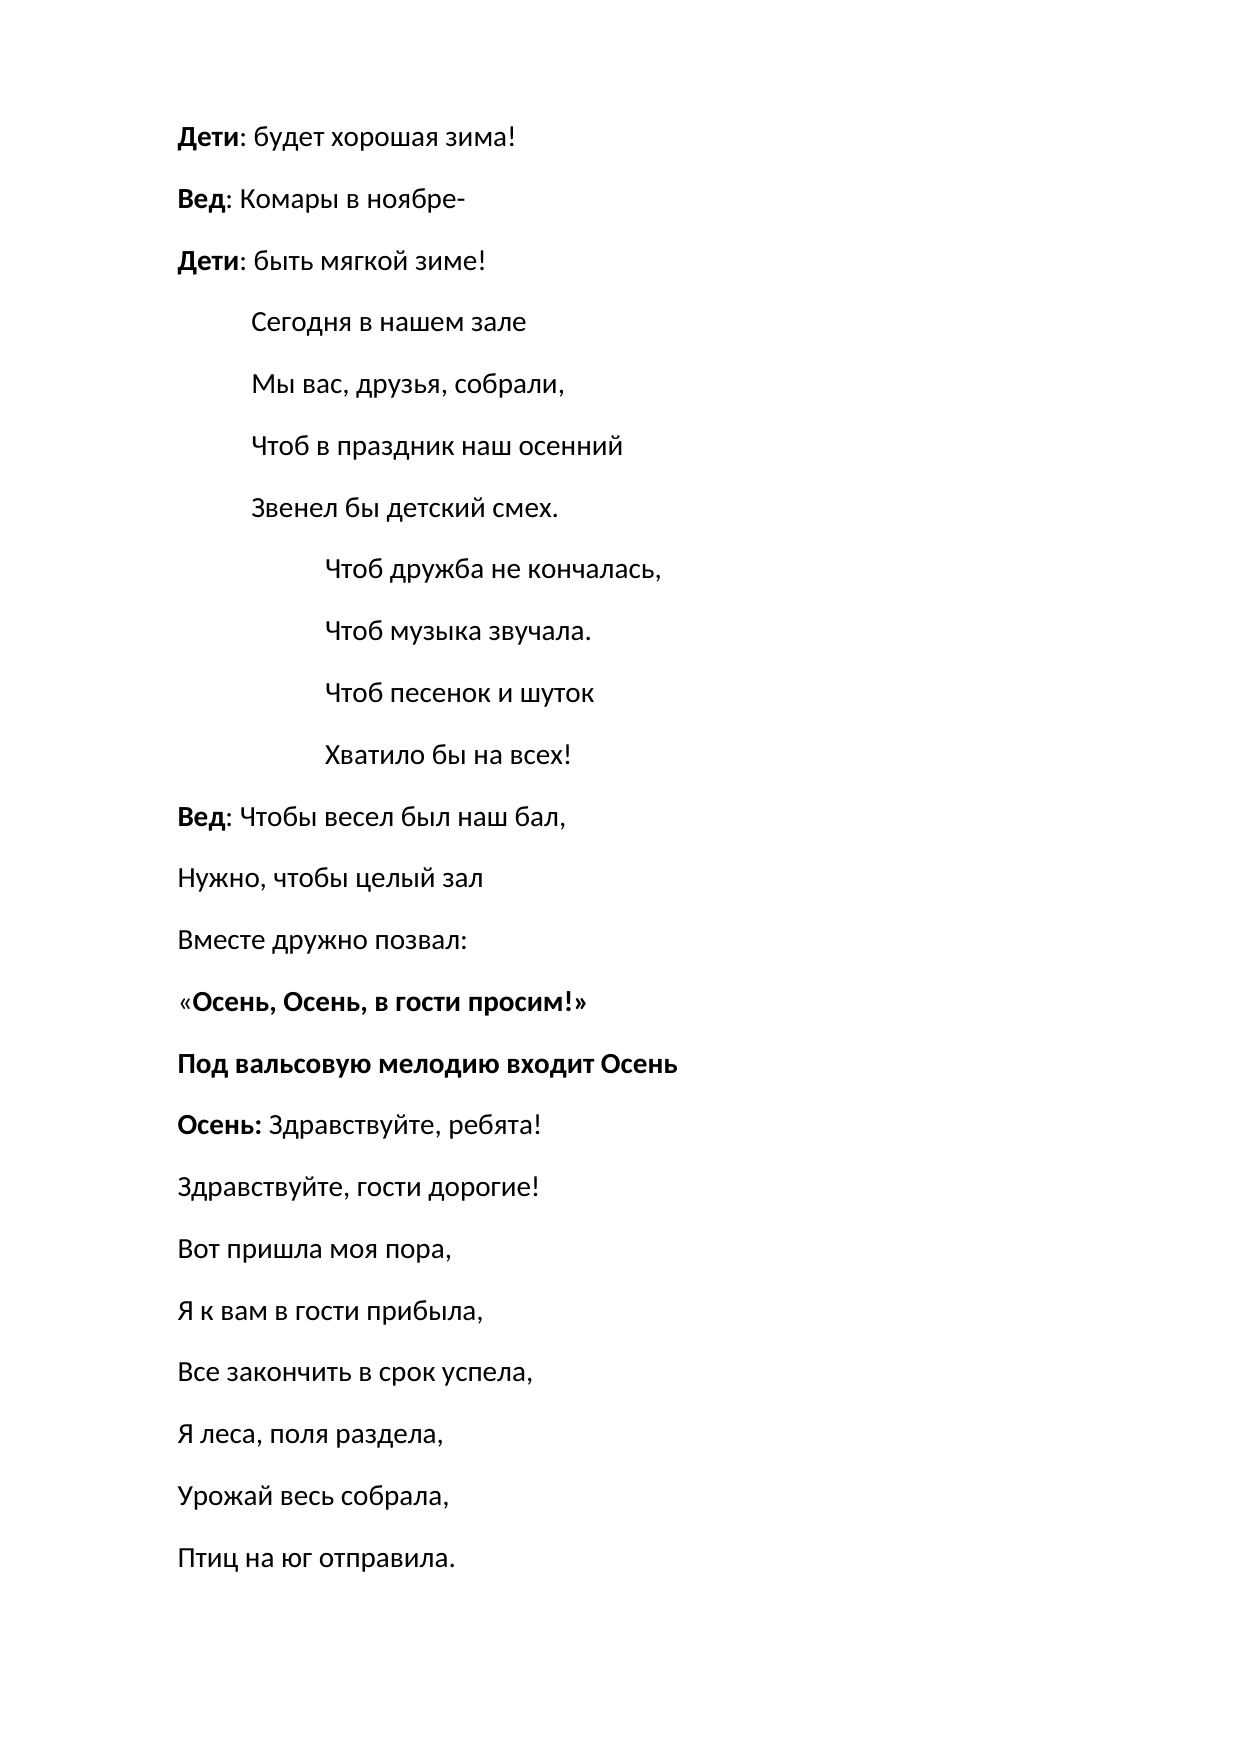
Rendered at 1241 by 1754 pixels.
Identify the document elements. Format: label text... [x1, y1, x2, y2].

text Дети: будет хорошая зима! [177, 118, 1152, 154]
text Звенел бы детский смех. [177, 489, 1152, 524]
text Дети: быть мягкой зиме! [177, 242, 1152, 277]
text Нужно, чтобы целый зал [177, 859, 1152, 895]
text Чтоб музыка звучала. [251, 612, 1152, 648]
text Чтоб в праздник наш осенний [177, 427, 1152, 463]
text Мы вас, друзья, собрали, [177, 365, 1152, 401]
text Я к вам в гости прибыла, [177, 1292, 1152, 1327]
text Сегодня в нашем зале [177, 303, 1152, 339]
text Здравствуйте, гости дорогие! [177, 1168, 1152, 1204]
text Под вальсовую мелодию входит Осень [177, 1045, 1152, 1080]
text Вед: Комары в ноябре- [177, 180, 1152, 216]
text Вместе дружно позвал: [177, 921, 1152, 957]
text Осень: Здравствуйте, ребята! [177, 1106, 1152, 1142]
text Чтоб песенок и шуток [251, 674, 1152, 710]
text Птиц на юг отправила. [177, 1539, 1152, 1574]
text Урожай весь собрала, [177, 1477, 1152, 1513]
text Вот пришла моя пора, [177, 1230, 1152, 1266]
text Хватило бы на всех! [251, 736, 1152, 771]
text Чтоб дружба не кончалась, [251, 551, 1152, 586]
text Все закончить в срок успела, [177, 1353, 1152, 1389]
text Я леса, поля раздела, [177, 1415, 1152, 1451]
text «Осень, Осень, в гости просим!» [177, 983, 1152, 1018]
text Вед: Чтобы весел был наш бал, [177, 798, 1152, 833]
